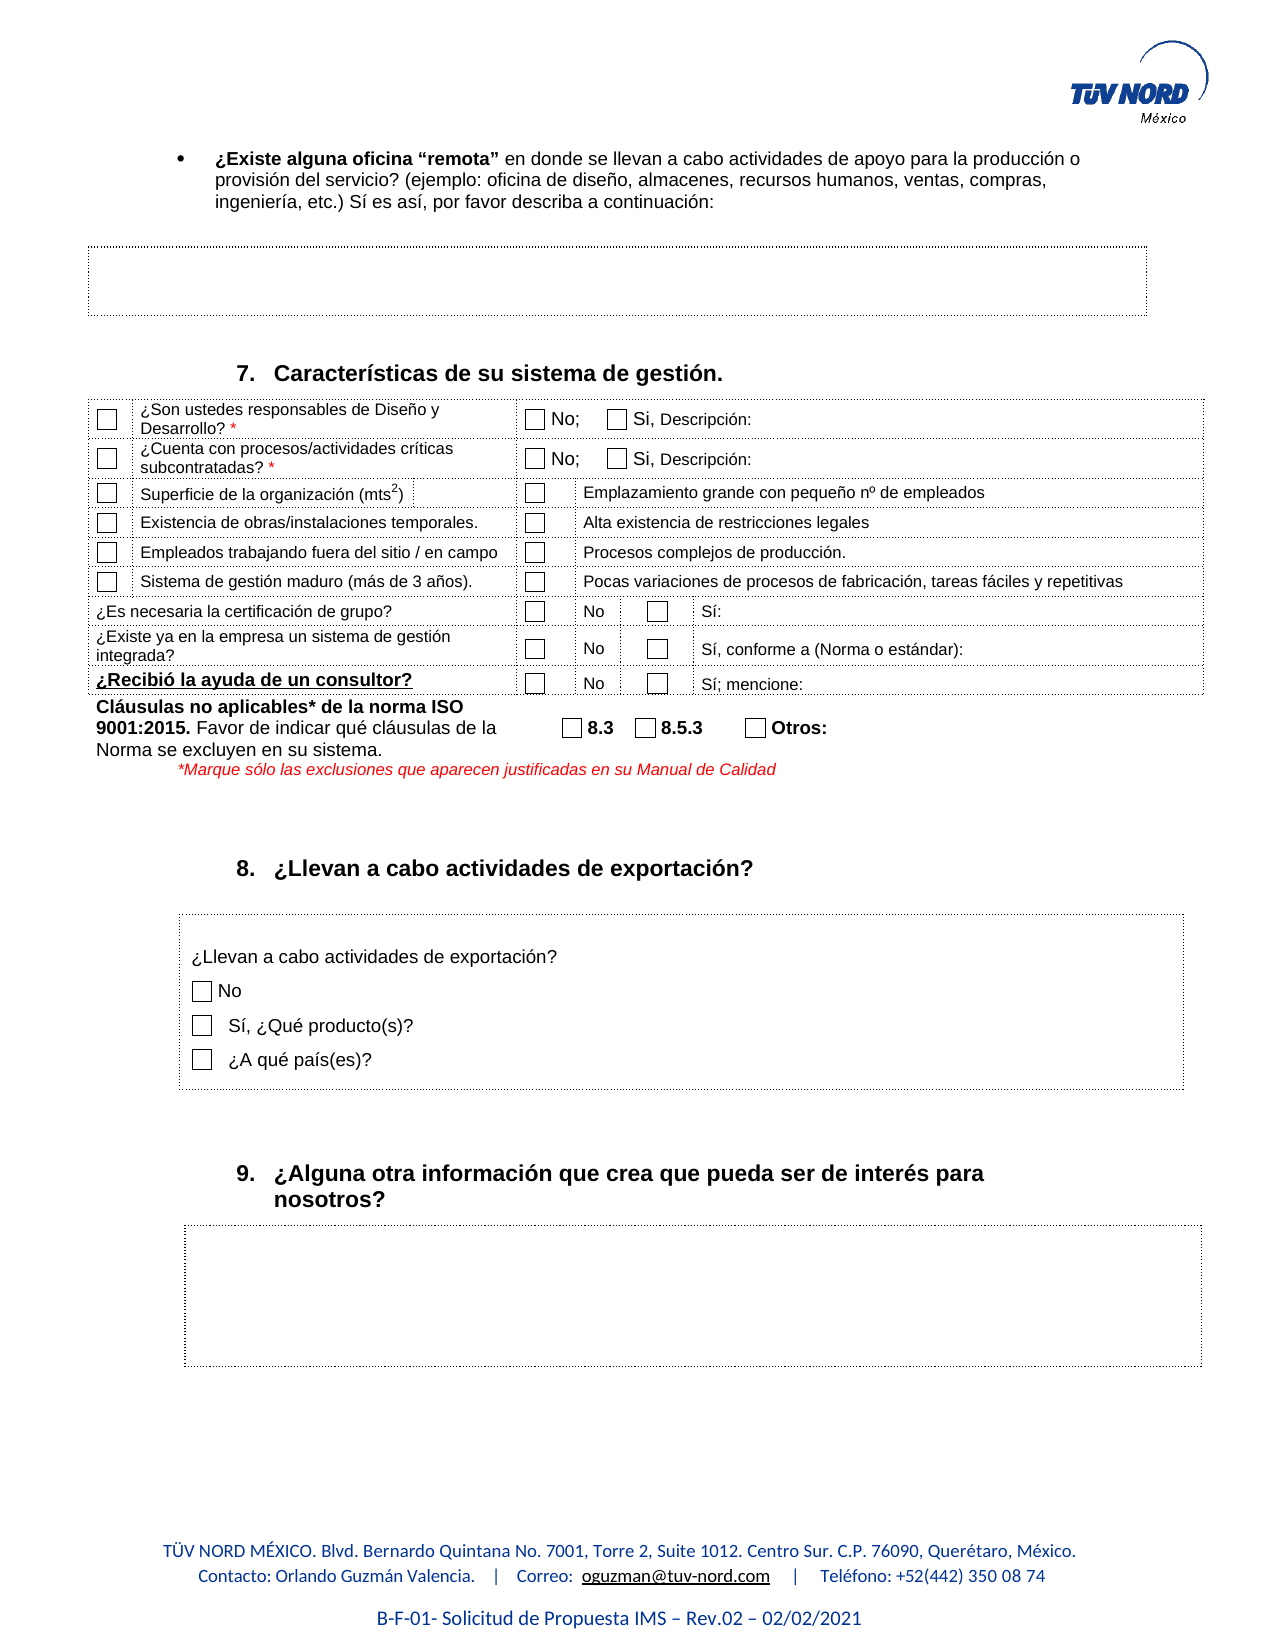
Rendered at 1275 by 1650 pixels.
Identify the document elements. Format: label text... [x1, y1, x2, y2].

table_cell ¿Es necesaria la certificación de grupo? [89, 596, 517, 625]
table_cell [89, 566, 133, 596]
table_cell Emplazamiento grande con pequeño nº de empleados [576, 478, 1204, 507]
table_cell 8.3 8.5.3 Otros: [553, 694, 1204, 760]
picture [1064, 34, 1215, 128]
table_cell [517, 665, 576, 694]
table_cell Sistema de gestión maduro (más de 3 años). [133, 566, 517, 596]
table_cell [413, 478, 517, 507]
table_cell Cláusulas no aplicables* de la norma ISO 9001:2015. Favor de indicar qué cláusulas de la Norma se excluyen en su sistema. [89, 694, 553, 760]
table_cell Procesos complejos de producción. [576, 537, 1204, 566]
table_cell Sí, conforme a (Norma o estándar): [694, 625, 1204, 665]
table_cell Empleados trabajando fuera del sitio / en campo [133, 537, 517, 566]
table_cell [517, 625, 576, 665]
table_cell [89, 438, 133, 477]
text *Marque sólo las exclusiones que aparecen justificadas en su Manual de Calidad [103, 760, 1098, 779]
table_header [89, 399, 133, 438]
table_cell Existencia de obras/instalaciones temporales. [133, 507, 517, 537]
table_cell [517, 537, 576, 566]
table_cell [89, 507, 133, 537]
table_cell ¿Cuenta con procesos/actividades críticas subcontratadas? * [133, 438, 517, 477]
list ¿Existe alguna oficina “remota” en donde se llevan a cabo actividades de apoyo para la producción o provisión del servicio? (ejemplo: oficina de diseño, almacenes, recursos humanos, ventas, compras, ingeniería, etc.) Sí es así, por favor describa a continuación: [177, 148, 1098, 212]
table_cell [89, 478, 133, 507]
table_header [89, 246, 1146, 315]
table_cell Sí; mencione: [694, 665, 1204, 694]
table_cell Alta existencia de restricciones legales [576, 507, 1204, 537]
table_cell ¿Existe ya en la empresa un sistema de gestión integrada? [89, 625, 517, 665]
table_cell [620, 596, 694, 625]
table_cell Pocas variaciones de procesos de fabricación, tareas fáciles y repetitivas [576, 566, 1204, 596]
table_header No; Si, Descripción: [517, 399, 1204, 438]
table_cell No [576, 625, 620, 665]
table_header ¿Llevan a cabo actividades de exportación? No Sí, ¿Qué producto(s)? ¿A qué país(es)? [180, 914, 1184, 1089]
table_cell [517, 478, 576, 507]
table_cell [517, 566, 576, 596]
table_header [185, 1225, 1201, 1366]
table_cell Sí: [694, 596, 1204, 625]
table_cell [620, 665, 694, 694]
table_cell No [576, 665, 620, 694]
table_cell No [576, 596, 620, 625]
table_cell [517, 507, 576, 537]
list ¿Alguna otra información que crea que pueda ser de interés para nosotros? [236, 1160, 1098, 1212]
list ¿Llevan a cabo actividades de exportación? [236, 855, 1098, 881]
table_cell No; Si, Descripción: [517, 438, 1204, 477]
table_cell Superficie de la organización (mts2) [133, 478, 413, 507]
table_cell ¿Recibió la ayuda de un consultor? [89, 665, 517, 694]
table_cell [89, 537, 133, 566]
table_cell [620, 625, 694, 665]
list Características de su sistema de gestión. [236, 360, 1098, 386]
table_cell [517, 596, 576, 625]
table_header ¿Son ustedes responsables de Diseño y Desarrollo? * [133, 399, 517, 438]
